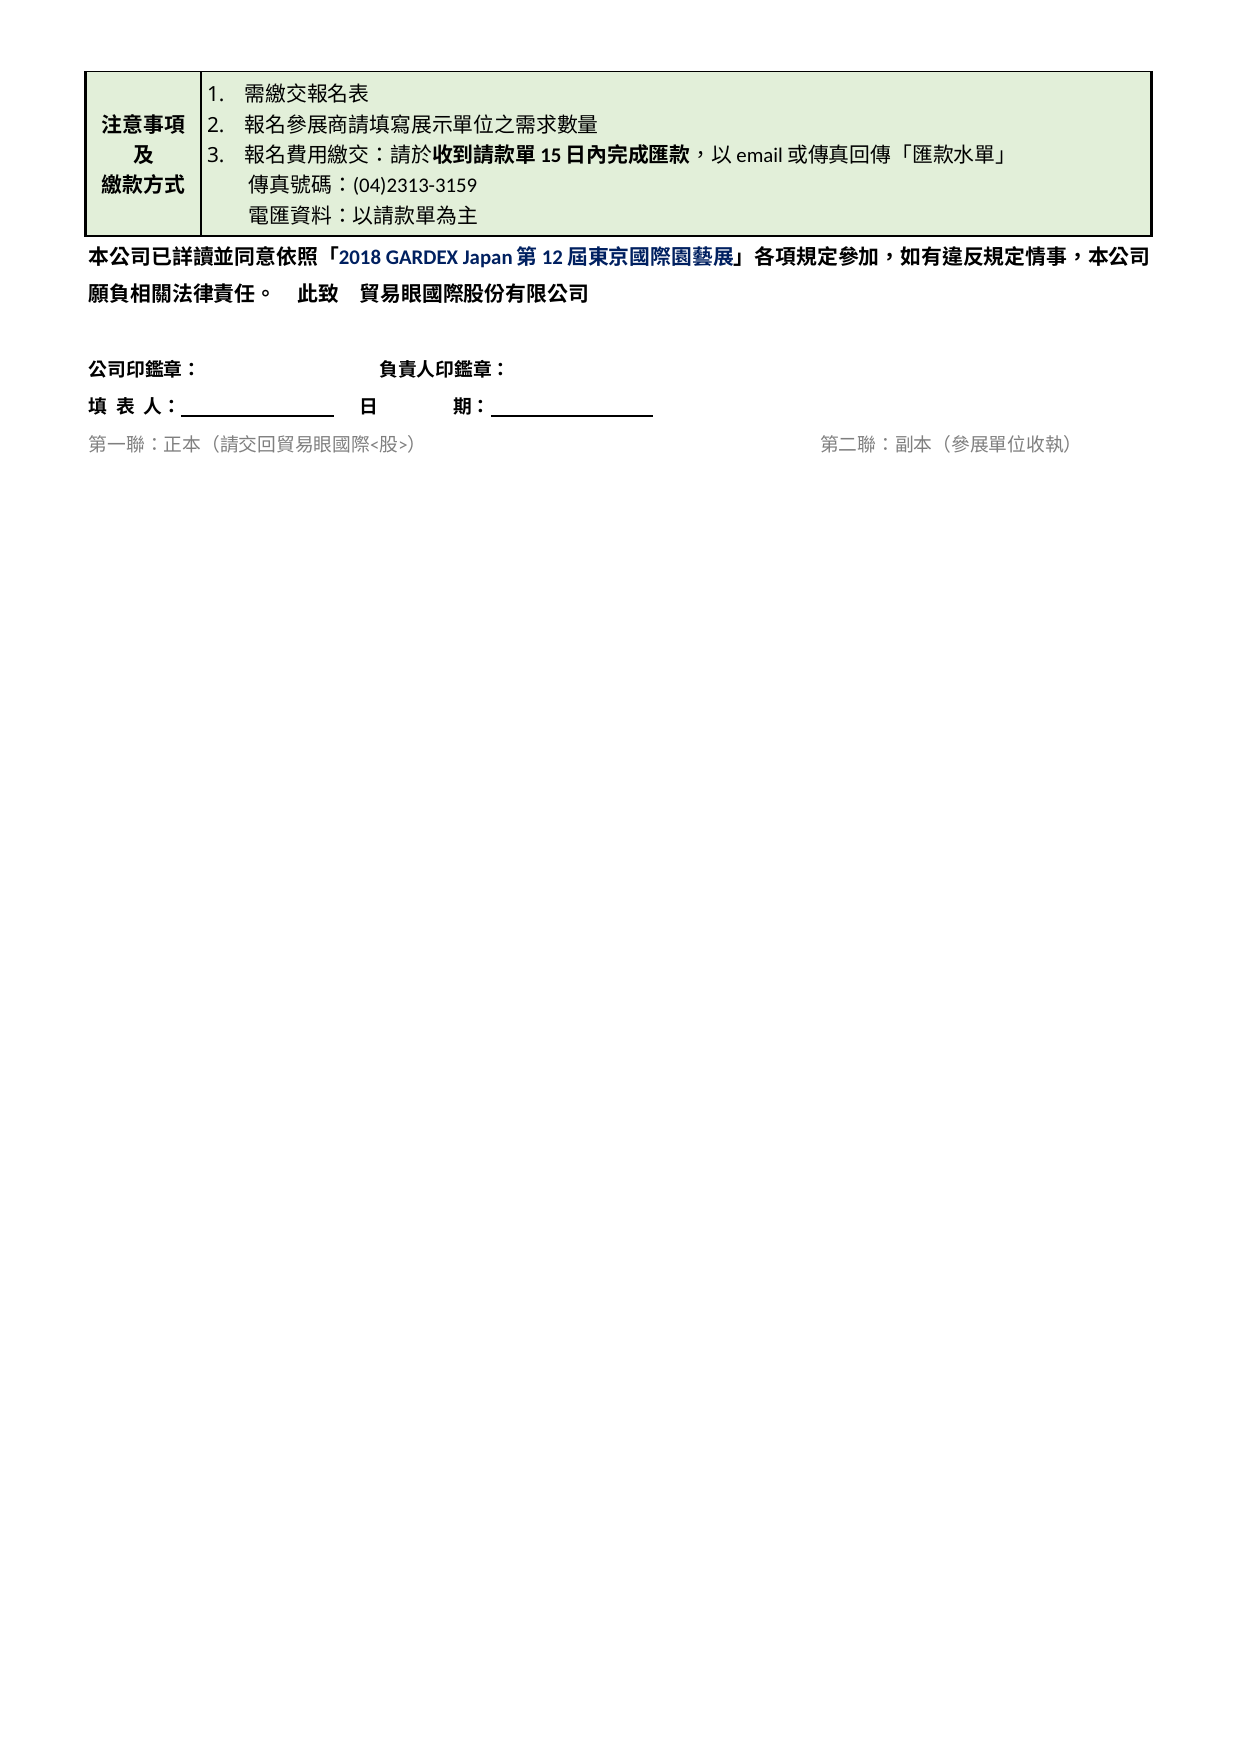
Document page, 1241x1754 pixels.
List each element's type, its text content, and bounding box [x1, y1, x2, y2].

text 填 表 人： 日 期： [89, 387, 1152, 424]
table_cell 注意事項 及 繳款方式 [87, 72, 200, 235]
text 公司印鑑章： 負責人印鑑章： [89, 349, 1152, 387]
table_cell 需繳交報名表 報名參展商請填寫展示單位之需求數量 報名費用繳交：請於收到請款單15日內完成匯款，以email或傳真回傳「匯款水單」 傳真號碼：(04)2313-3159 電匯資料：以請款單為主 [202, 72, 1150, 235]
text 本公司已詳讀並同意依照「2018 GARDEX Japan第12屆東京國際園藝展」各項規定參加，如有違反規定情事，本公司願負相關法律責任。 此致 貿易眼國際股份有限公司 [89, 237, 1152, 312]
text 第一聯：正本（請交回貿易眼國際<股>） 第二聯：副本（參展單位收執） [89, 424, 1152, 462]
